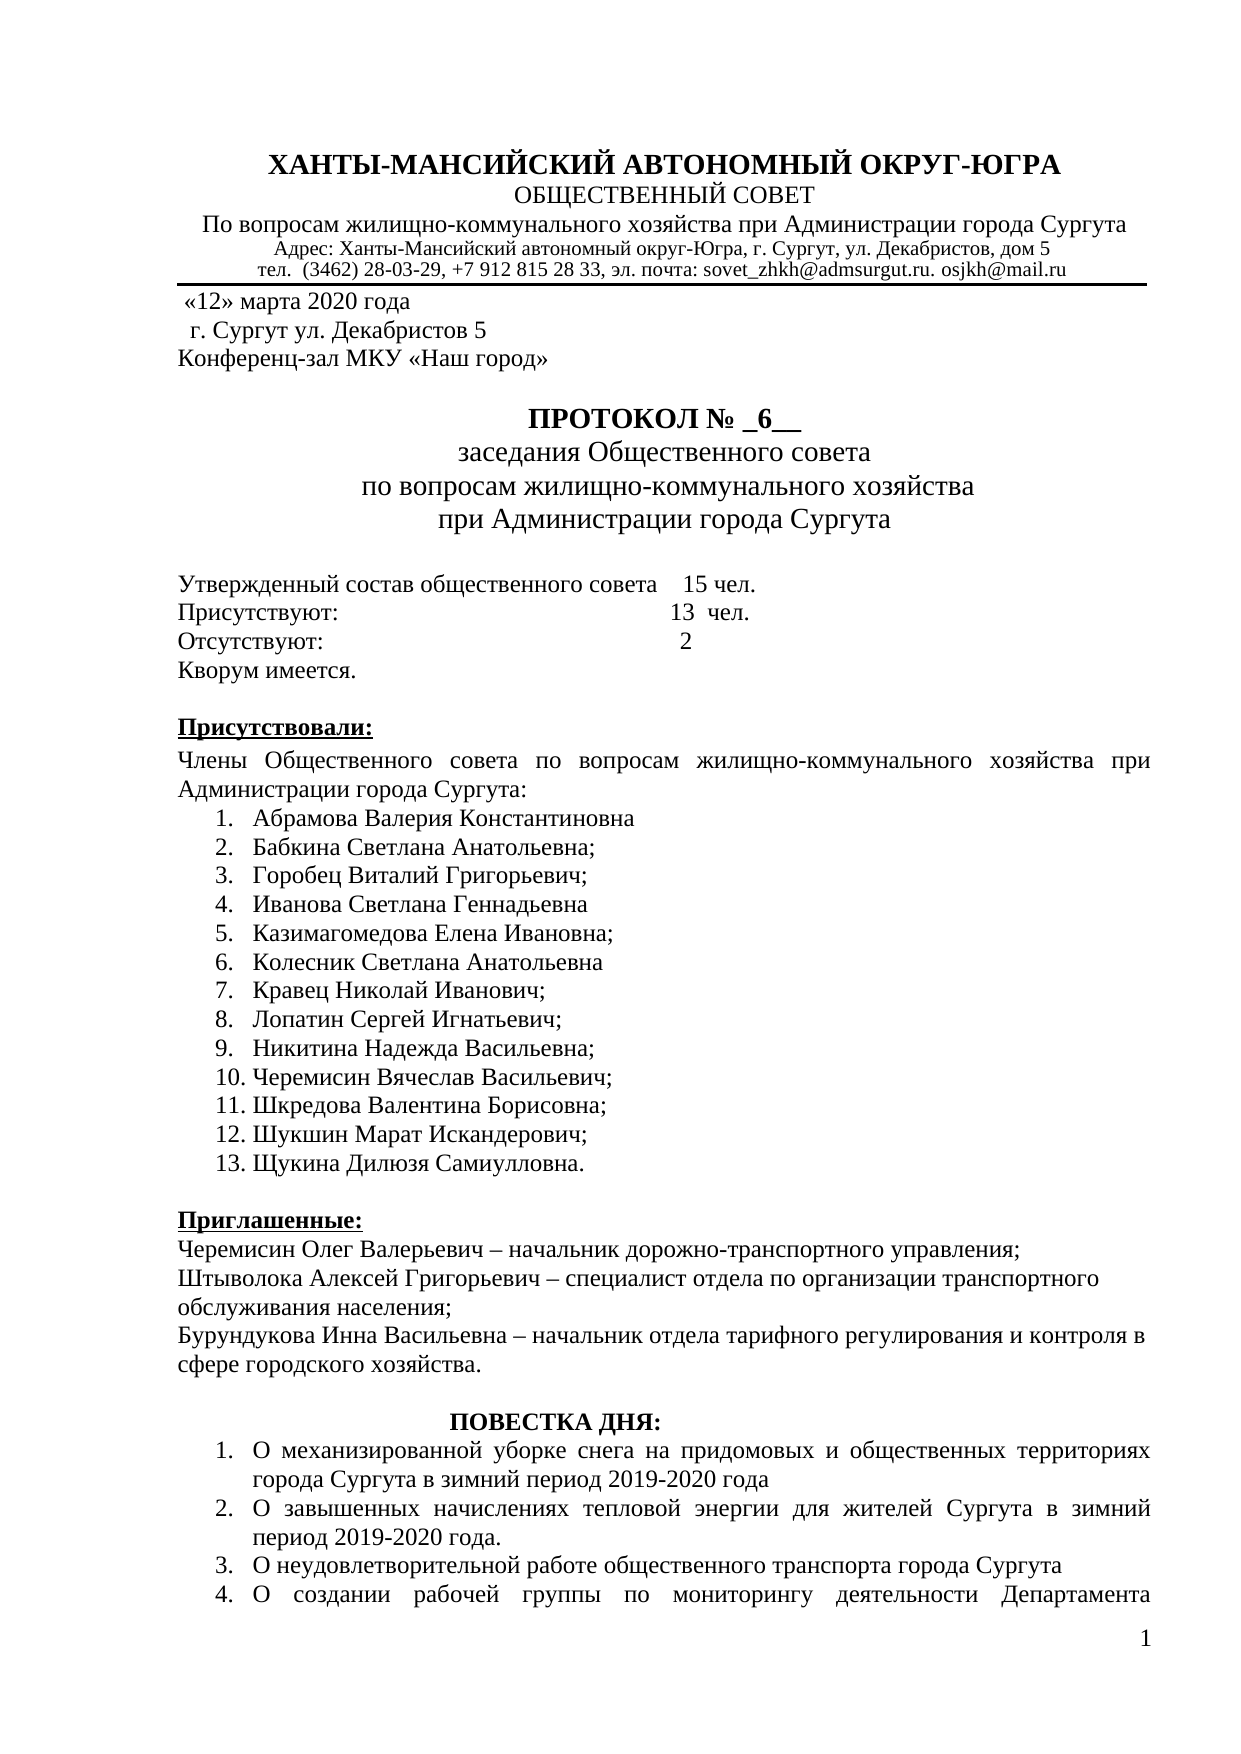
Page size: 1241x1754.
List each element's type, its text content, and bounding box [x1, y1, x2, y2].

text по вопросам жилищно-коммунального хозяйства [177, 468, 1152, 502]
text Присутствовали: [177, 712, 1152, 741]
list Казимагомедова Елена Ивановна; [215, 918, 1152, 947]
list Щукина Дилюзя Самиулловна. [215, 1148, 1152, 1177]
text Штыволока Алексей Григорьевич – специалист отдела по организации транспортного обслуживания населения; [177, 1263, 1152, 1321]
list Колесник Светлана Анатольевна [215, 947, 1152, 976]
text «12» марта 2020 года [177, 286, 1152, 315]
text Отсутствуют: 2 [177, 626, 1152, 655]
text при Администрации города Сургута [177, 502, 1152, 535]
text ОБЩЕСТВЕННЫЙ СОВЕТ [177, 180, 1152, 209]
list Бабкина Светлана Анатольевна; [215, 832, 1152, 861]
text Кворум имеется. [177, 655, 1152, 684]
text ПРОТОКОЛ № _6__ [177, 401, 1152, 434]
text Присутствуют: 13 чел. [177, 597, 1152, 626]
text Адрес: Ханты-Мансийский автономный округ-Югра, г. Сургут, ул. Декабристов, дом 5 тел. (3462) 28-03-29, +7 912 815 28 33, эл. почта: sovet_zhkh@admsurgut.ru. osjkh@mail.ru [177, 238, 1147, 283]
text г. Сургут ул. Декабристов 5 [177, 315, 1152, 343]
list Кравец Николай Иванович; [215, 976, 1152, 1004]
list Горобец Виталий Григорьевич; [215, 861, 1152, 889]
list О неудовлетворительной работе общественного транспорта города Сургута [215, 1551, 1152, 1579]
list Иванова Светлана Геннадьевна [215, 889, 1152, 918]
text ХАНТЫ-МАНСИЙСКИЙ АВТОНОМНЫЙ ОКРУГ-ЮГРА [177, 147, 1152, 180]
text Члены Общественного совета по вопросам жилищно-коммунального хозяйства при Администрации города Сургута: [177, 746, 1152, 803]
list Шкредова Валентина Борисовна; [215, 1091, 1152, 1119]
text По вопросам жилищно-коммунального хозяйства при Администрации города Сургута [177, 209, 1152, 238]
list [215, 1579, 1152, 1608]
text Приглашенные: [177, 1206, 1152, 1234]
list О завышенных начислениях тепловой энергии для жителей Сургута в зимний период 2019-2020 года. [215, 1493, 1152, 1551]
text Черемисин Олег Валерьевич – начальник дорожно-транспортного управления; [177, 1234, 1152, 1263]
list Абрамова Валерия Константиновна [215, 803, 1152, 832]
list Никитина Надежда Васильевна; [215, 1033, 1152, 1062]
text Бурундукова Инна Васильевна – начальник отдела тарифного регулирования и контроля в сфере городского хозяйства. [177, 1321, 1152, 1378]
text ПОВЕСТКА ДНЯ: [222, 1407, 1152, 1436]
list Лопатин Сергей Игнатьевич; [215, 1004, 1152, 1033]
text Конференц-зал МКУ «Наш город» [177, 343, 1152, 372]
text Утвержденный состав общественного совета 15 чел. [177, 569, 1152, 597]
text заседания Общественного совета [177, 434, 1152, 468]
list Шукшин Марат Искандерович; [215, 1119, 1152, 1148]
list Черемисин Вячеслав Васильевич; [215, 1062, 1152, 1091]
list О механизированной уборке снега на придомовых и общественных территориях города Сургута в зимний период 2019-2020 года [215, 1436, 1152, 1493]
